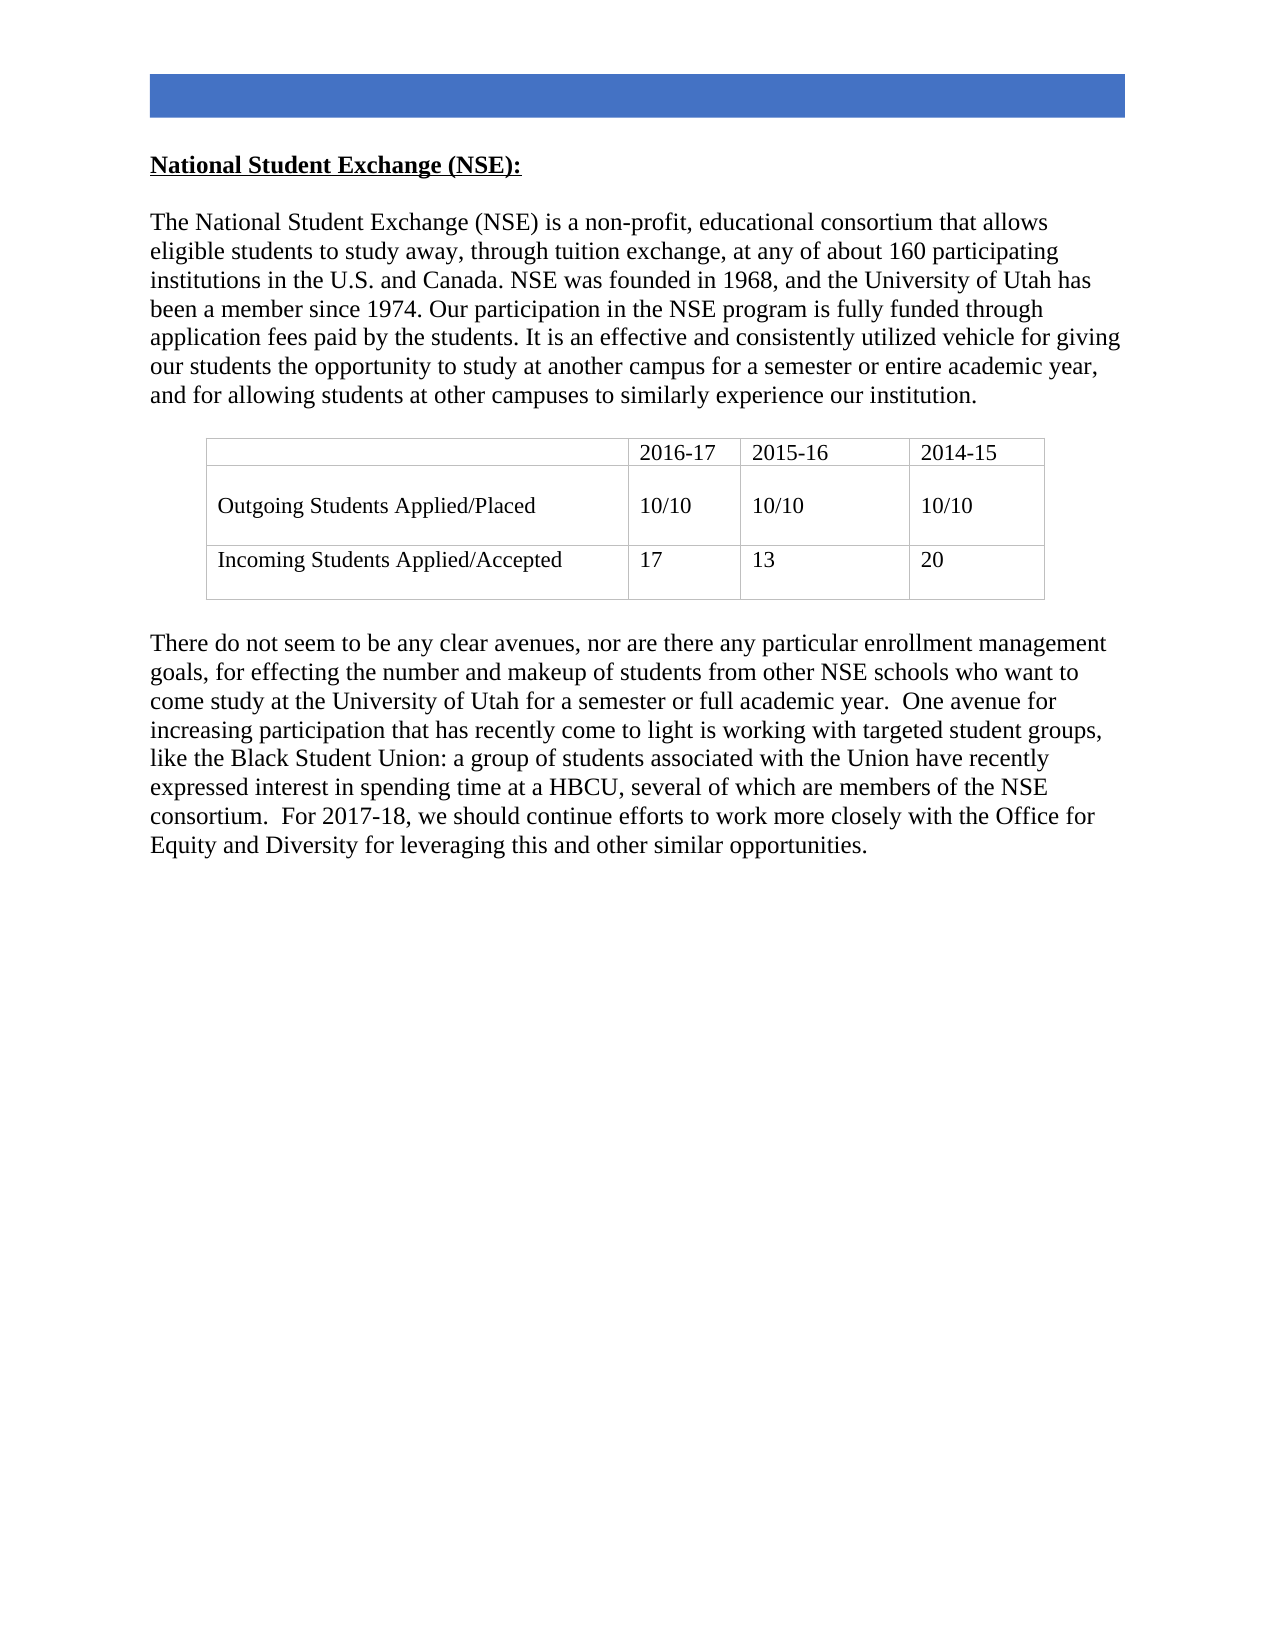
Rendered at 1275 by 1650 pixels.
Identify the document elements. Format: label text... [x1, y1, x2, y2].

text There do not seem to be any clear avenues, nor are there any particular enrollment management goals, for effecting the number and makeup of students from other NSE schools who want to come study at the University of Utah for a semester or full academic year. One avenue for increasing participation that has recently come to light is working with targeted student groups, like the Black Student Union: a group of students associated with the Union have recently expressed interest in spending time at a HBCU, several of which are members of the NSE consortium. For 2017-18, we should continue efforts to work more closely with the Office for Equity and Diversity for leveraging this and other similar opportunities. [150, 628, 1125, 858]
table_header [207, 439, 628, 465]
table_cell 10/10 [629, 466, 740, 545]
table_cell 17 [629, 546, 740, 599]
table_cell 13 [741, 546, 909, 599]
text The National Student Exchange (NSE) is a non-profit, educational consortium that allows eligible students to study away, through tuition exchange, at any of about 160 participating institutions in the U.S. and Canada. NSE was founded in 1968, and the University of Utah has been a member since 1974. Our participation in the NSE program is fully funded through application fees paid by the students. It is an effective and consistently utilized vehicle for giving our students the opportunity to study at another campus for a semester or entire academic year, and for allowing students at other campuses to similarly experience our institution. [150, 207, 1125, 409]
table_cell 10/10 [741, 466, 909, 545]
text National Student Exchange (NSE): [150, 150, 1125, 179]
table_cell Outgoing Students Applied/Placed [207, 466, 628, 545]
table_cell Incoming Students Applied/Accepted [207, 546, 628, 599]
table_cell 20 [910, 546, 1044, 599]
table_cell 10/10 [910, 466, 1044, 545]
table_header 2015-16 [741, 439, 909, 465]
table_header 2014-15 [910, 439, 1044, 465]
table_header 2016-17 [629, 439, 740, 465]
